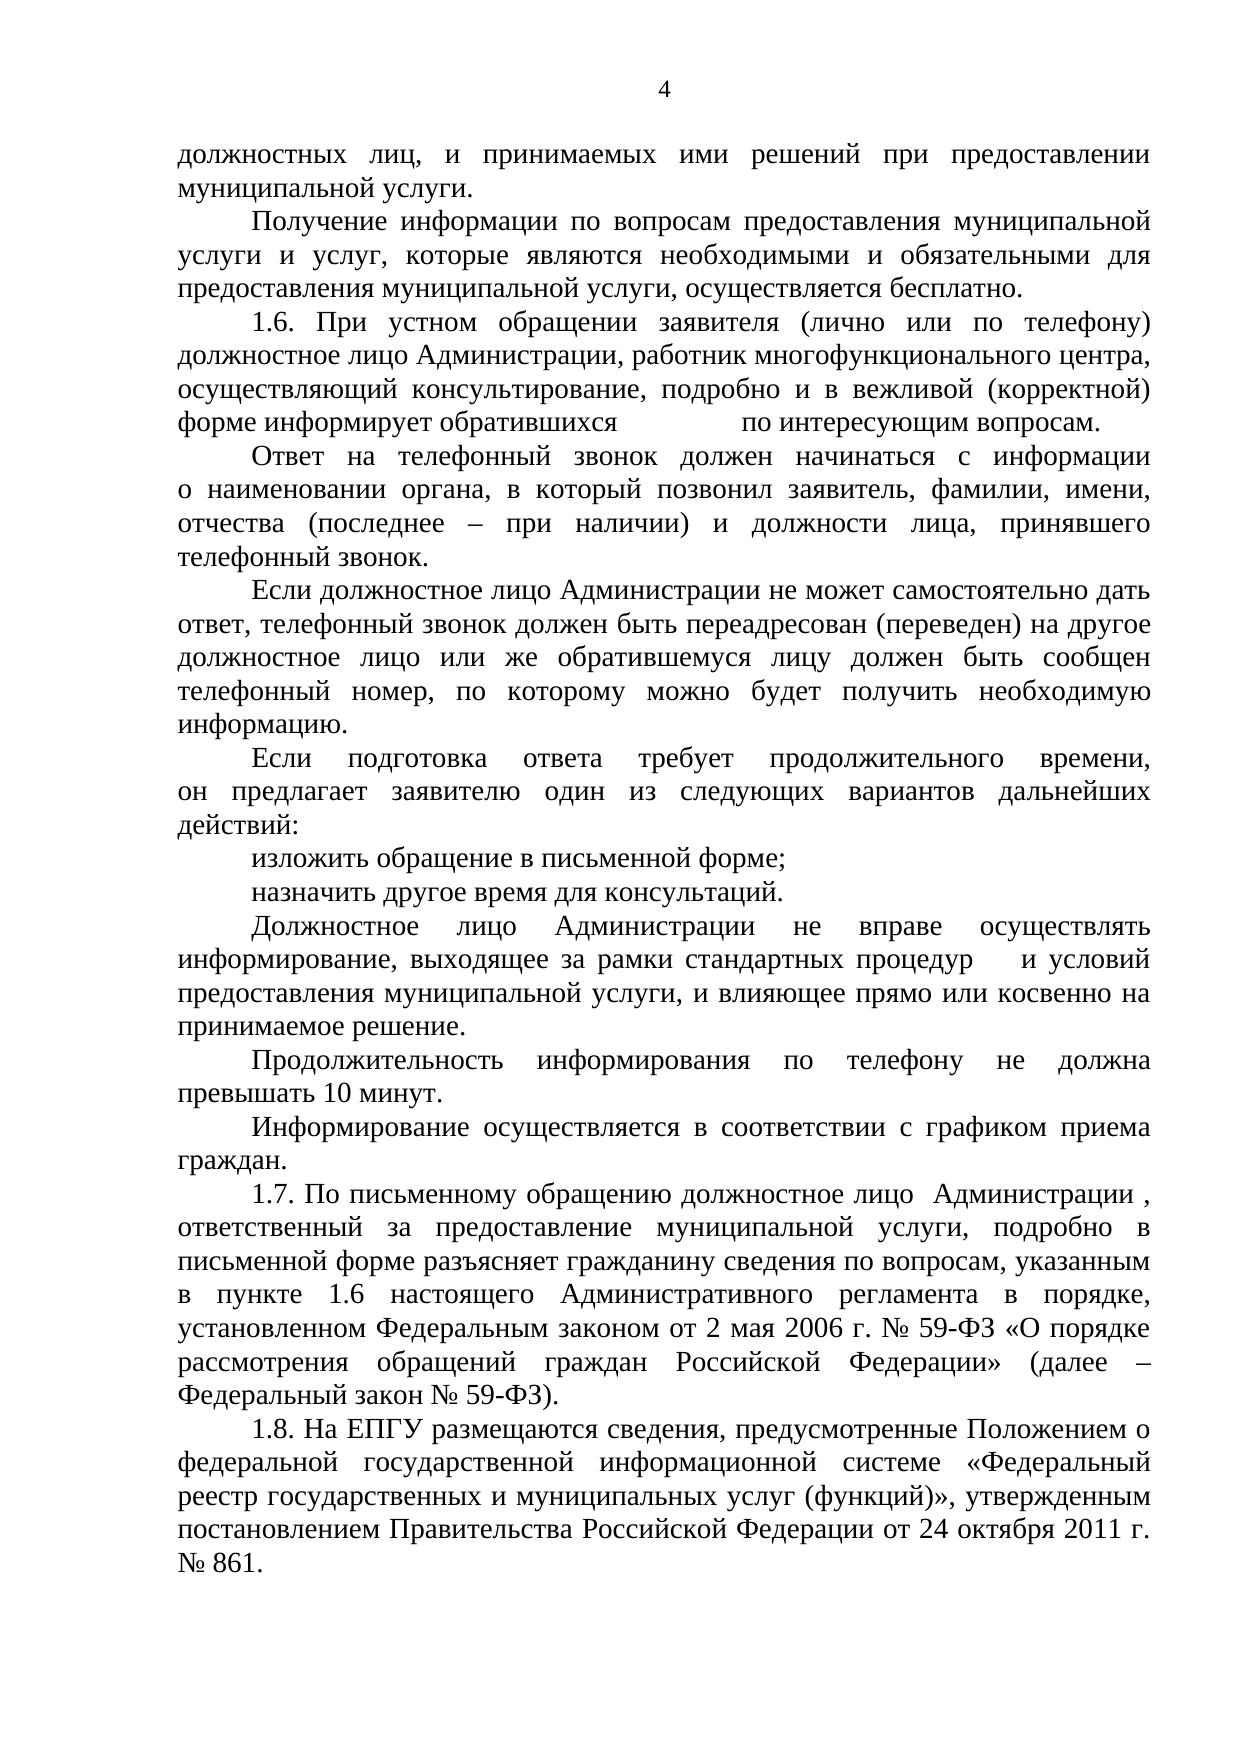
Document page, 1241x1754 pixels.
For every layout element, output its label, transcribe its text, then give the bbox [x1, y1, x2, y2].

text Если подготовка ответа требует продолжительного времени, он предлагает заявителю один из следующих вариантов дальнейших действий: [177, 740, 1152, 841]
text назначить другое время для консультаций. [177, 874, 1152, 908]
text Получение информации по вопросам предоставления муниципальной услуги и услуг, которые являются необходимыми и обязательными для предоставления муниципальной услуги, осуществляется бесплатно. [177, 203, 1152, 304]
text Должностное лицо Администрации не вправе осуществлять информирование, выходящее за рамки стандартных процедур и условий предоставления муниципальной услуги, и влияющее прямо или косвенно на принимаемое решение. [177, 908, 1152, 1042]
text 1.7. По письменному обращению должностное лицо Администрации , ответственный за предоставление муниципальной услуги, подробно в письменной форме разъясняет гражданину сведения по вопросам, указанным в пункте 1.6 настоящего Административного регламента в порядке, установленном Федеральным законом от 2 мая 2006 г. № 59-ФЗ «О порядке рассмотрения обращений граждан Российской Федерации» (далее – Федеральный закон № 59-ФЗ). [177, 1176, 1152, 1411]
text 1.8. На ЕПГУ размещаются сведения, предусмотренные Положением о федеральной государственной информационной системе «Федеральный реестр государственных и муниципальных услуг (функций)», утвержденным постановлением Правительства Российской Федерации от 24 октября 2011 г. № 861. [177, 1411, 1152, 1578]
text 1.6. При устном обращении заявителя (лично или по телефону) должностное лицо Администрации, работник многофункционального центра, осуществляющий консультирование, подробно и в вежливой (корректной) форме информирует обратившихся по интересующим вопросам. [177, 304, 1152, 438]
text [177, 136, 1152, 203]
text изложить обращение в письменной форме; [177, 841, 1152, 874]
text Продолжительность информирования по телефону не должна превышать 10 минут. [177, 1042, 1152, 1109]
text Если должностное лицо Администрации не может самостоятельно дать ответ, телефонный звонок должен быть переадресован (переведен) на другое должностное лицо или же обратившемуся лицу должен быть сообщен телефонный номер, по которому можно будет получить необходимую информацию. [177, 572, 1152, 740]
text Ответ на телефонный звонок должен начинаться с информации о наименовании органа, в который позвонил заявитель, фамилии, имени, отчества (последнее – при наличии) и должности лица, принявшего телефонный звонок. [177, 438, 1152, 572]
text Информирование осуществляется в соответствии с графиком приема граждан. [177, 1109, 1152, 1176]
